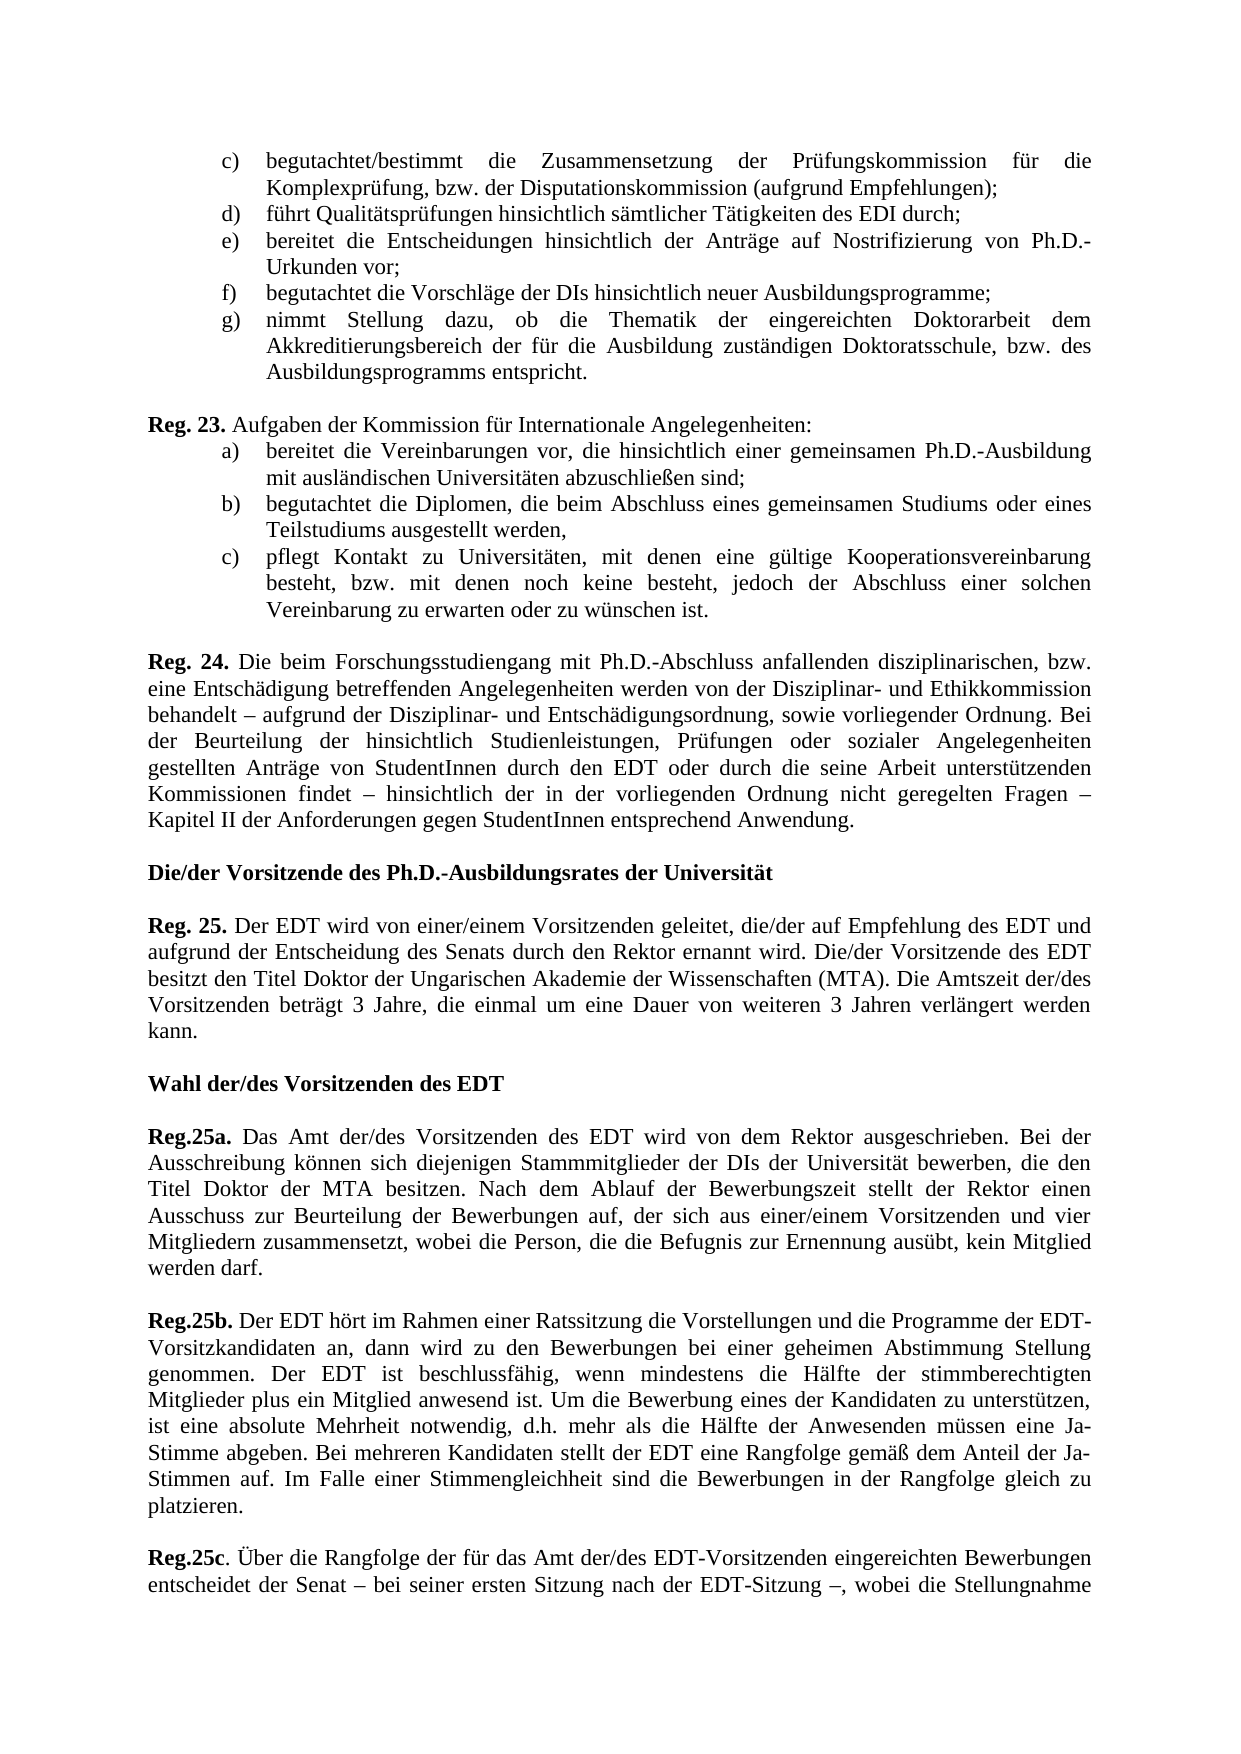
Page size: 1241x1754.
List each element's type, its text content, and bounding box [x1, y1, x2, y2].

text Reg. 25. Der EDT wird von einer/einem Vorsitzenden geleitet, die/der auf Empfehlung des EDT und aufgrund der Entscheidung des Senats durch den Rektor ernannt wird. Die/der Vorsitzende des EDT besitzt den Titel Doktor der Ungarischen Akademie der Wissenschaften (MTA). Die Amtszeit der/des Vorsitzenden beträgt 3 Jahre, die einmal um eine Dauer von weiteren 3 Jahren verlängert werden kann. [148, 912, 1093, 1044]
text b) begutachtet die Diplomen, die beim Abschluss eines gemeinsamen Studiums oder eines Teilstudiums ausgestellt werden, [221, 490, 1093, 543]
text Reg.25a. Das Amt der/des Vorsitzenden des EDT wird von dem Rektor ausgeschrieben. Bei der Ausschreibung können sich diejenigen Stammmitglieder der DIs der Universität bewerben, die den Titel Doktor der MTA besitzen. Nach dem Ablauf der Bewerbungszeit stellt der Rektor einen Ausschuss zur Beurteilung der Bewerbungen auf, der sich aus einer/einem Vorsitzenden und vier Mitgliedern zusammensetzt, wobei die Person, die die Befugnis zur Ernennung ausübt, kein Mitglied werden darf. [148, 1123, 1093, 1281]
text Wahl der/des Vorsitzenden des EDT [148, 1070, 1093, 1096]
text e) bereitet die Entscheidungen hinsichtlich der Anträge auf Nostrifizierung von Ph.D.-Urkunden vor; [221, 227, 1093, 279]
list bereitet die Vereinbarungen vor, die hinsichtlich einer gemeinsamen Ph.D.-Ausbildung mit ausländischen Universitäten abzuschließen sind; [221, 437, 1093, 490]
text Reg. 24. Die beim Forschungsstudiengang mit Ph.D.-Abschluss anfallenden disziplinarischen, bzw. eine Entschädigung betreffenden Angelegenheiten werden von der Disziplinar- und Ethikkommission behandelt – aufgrund der Disziplinar- und Entschädigungsordnung, sowie vorliegender Ordnung. Bei der Beurteilung der hinsichtlich Studienleistungen, Prüfungen oder sozialer Angelegenheiten gestellten Anträge von StudentInnen durch den EDT oder durch die seine Arbeit unterstützenden Kommissionen findet – hinsichtlich der in der vorliegenden Ordnung nicht geregelten Fragen – Kapitel II der Anforderungen gegen StudentInnen entsprechend Anwendung. [148, 648, 1093, 833]
text Reg.25b. Der EDT hört im Rahmen einer Ratssitzung die Vorstellungen und die Programme der EDT-Vorsitzkandidaten an, dann wird zu den Bewerbungen bei einer geheimen Abstimmung Stellung genommen. Der EDT ist beschlussfähig, wenn mindestens die Hälfte der stimmberechtigten Mitglieder plus ein Mitglied anwesend ist. Um die Bewerbung eines der Kandidaten zu unterstützen, ist eine absolute Mehrheit notwendig, d.h. mehr als die Hälfte der Anwesenden müssen eine Ja-Stimme abgeben. Bei mehreren Kandidaten stellt der EDT eine Rangfolge gemäß dem Anteil der Ja-Stimmen auf. Im Falle einer Stimmengleichheit sind die Bewerbungen in der Rangfolge gleich zu platzieren. [148, 1307, 1093, 1518]
text c) begutachtet/bestimmt die Zusammensetzung der Prüfungskommission für die Komplexprüfung, bzw. der Disputationskommission (aufgrund Empfehlungen); [221, 148, 1093, 200]
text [148, 1544, 1093, 1597]
text d) führt Qualitätsprüfungen hinsichtlich sämtlicher Tätigkeiten des EDI durch; [221, 200, 1093, 227]
text c) pflegt Kontakt zu Universitäten, mit denen eine gültige Kooperationsvereinbarung besteht, bzw. mit denen noch keine besteht, jedoch der Abschluss einer solchen Vereinbarung zu erwarten oder zu wünschen ist. [221, 543, 1093, 622]
text g) nimmt Stellung dazu, ob die Thematik der eingereichten Doktorarbeit dem Akkreditierungsbereich der für die Ausbildung zuständigen Doktoratsschule, bzw. des Ausbildungsprogramms entspricht. [221, 306, 1093, 385]
text f) begutachtet die Vorschläge der DIs hinsichtlich neuer Ausbildungsprogramme; [221, 279, 1093, 306]
text Die/der Vorsitzende des Ph.D.-Ausbildungsrates der Universität [148, 859, 1093, 886]
text Reg. 23. Aufgaben der Kommission für Internationale Angelegenheiten: [148, 411, 1093, 437]
